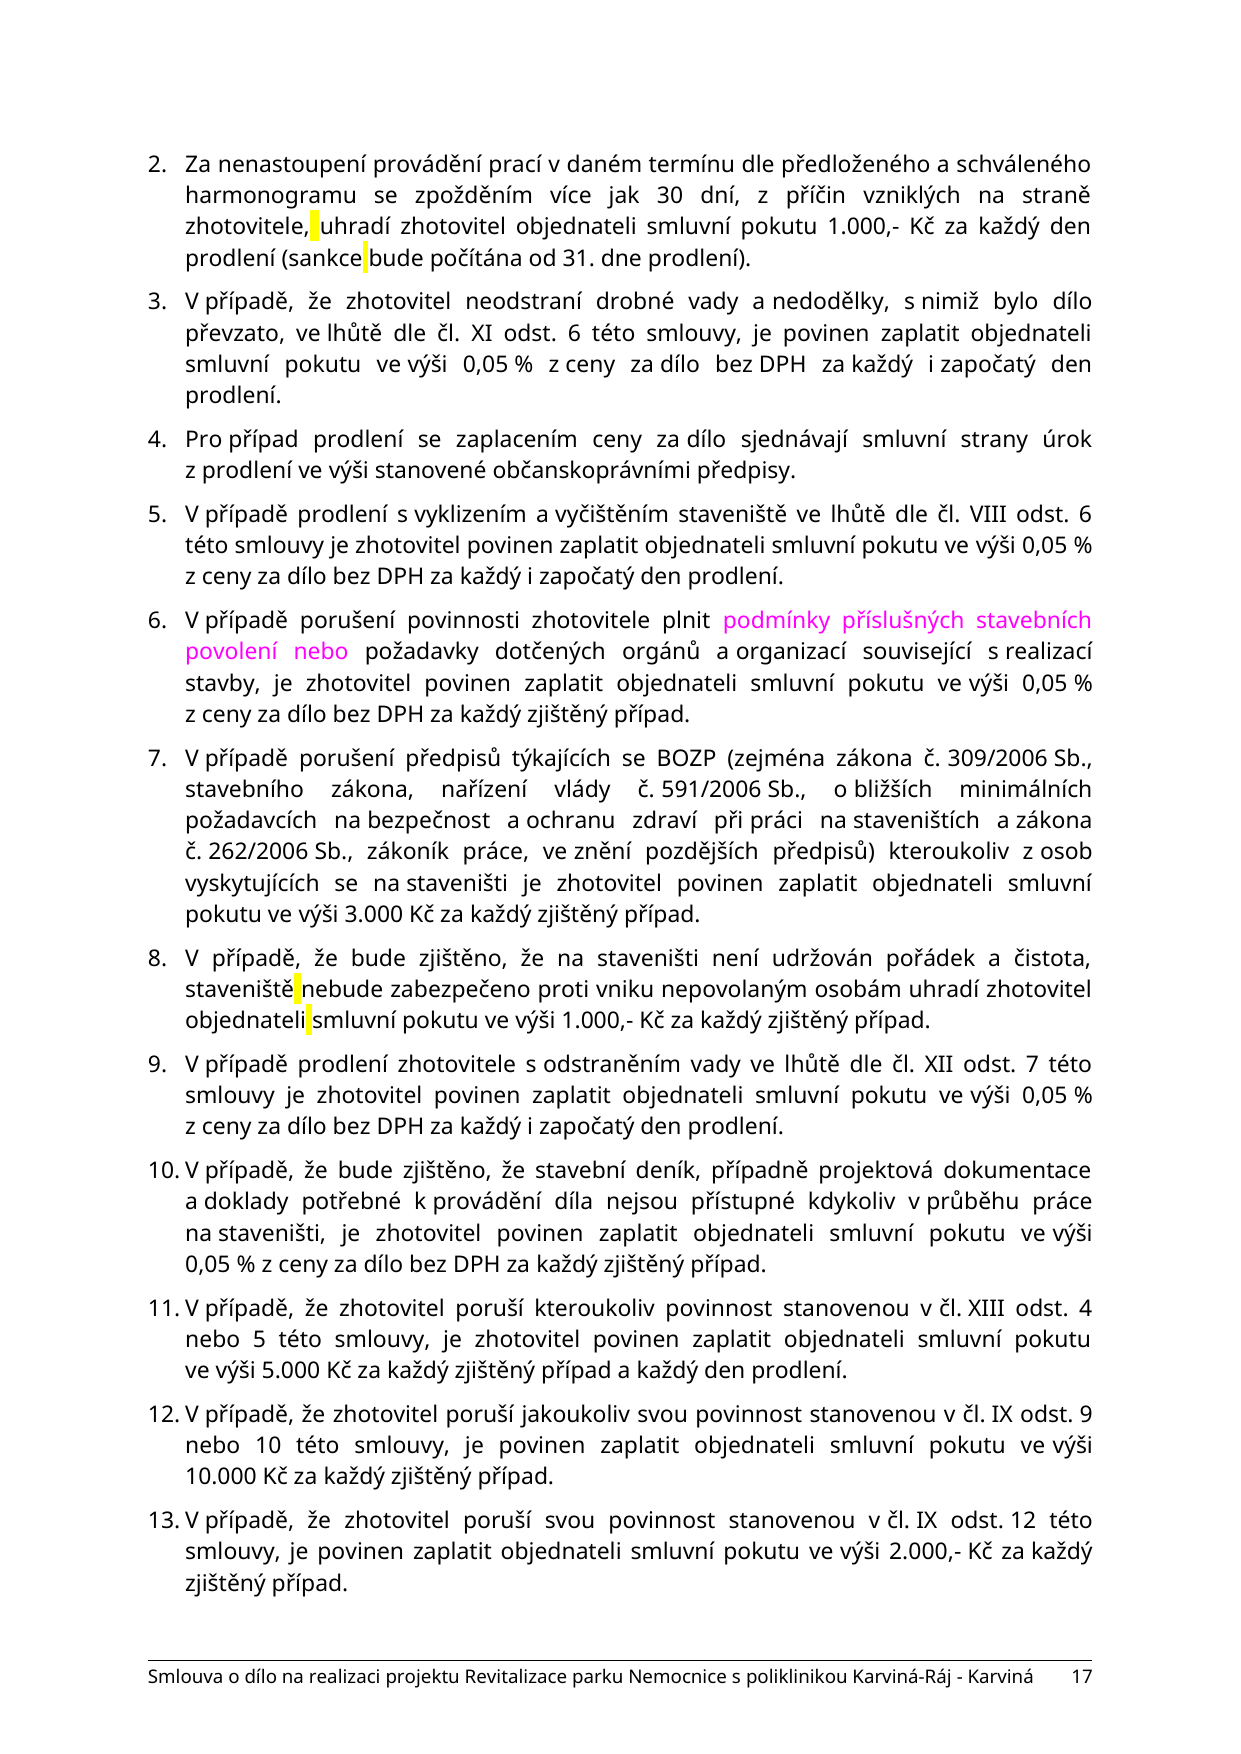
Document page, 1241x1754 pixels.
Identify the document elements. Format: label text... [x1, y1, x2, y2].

list V případě, že bude zjištěno, že stavební deník, případně projektová dokumentace a doklady potřebné k provádění díla nejsou přístupné kdykoliv v průběhu práce na staveništi, je zhotovitel povinen zaplatit objednateli smluvní pokutu ve výši 0,05 % z ceny za dílo bez DPH za každý zjištěný případ. [148, 1154, 1092, 1279]
list V případě prodlení zhotovitele s odstraněním vady ve lhůtě dle čl. XII odst. 7 této smlouvy je zhotovitel povinen zaplatit objednateli smluvní pokutu ve výši 0,05 % z ceny za dílo bez DPH za každý i započatý den prodlení. [148, 1048, 1092, 1141]
list V případě, že zhotovitel poruší svou povinnost stanovenou v čl. IX odst. 12 této smlouvy, je povinen zaplatit objednateli smluvní pokutu ve výši 2.000,- Kč za každý zjištěný případ. [148, 1504, 1092, 1598]
list V případě, že zhotovitel neodstraní drobné vady a nedodělky, s nimiž bylo dílo převzato, ve lhůtě dle čl. XI odst. 6 této smlouvy, je povinen zaplatit objednateli smluvní pokutu ve výši 0,05 % z ceny za dílo bez DPH za každý i započatý den prodlení. [148, 285, 1092, 410]
list V případě, že zhotovitel poruší kteroukoliv povinnost stanovenou v čl. XIII odst. 4 nebo 5 této smlouvy, je zhotovitel povinen zaplatit objednateli smluvní pokutu ve výši 5.000 Kč za každý zjištěný případ a každý den prodlení. [148, 1291, 1092, 1385]
list V případě prodlení s vyklizením a vyčištěním staveniště ve lhůtě dle čl. VIII odst. 6 této smlouvy je zhotovitel povinen zaplatit objednateli smluvní pokutu ve výši 0,05 % z ceny za dílo bez DPH za každý i započatý den prodlení. [148, 498, 1092, 591]
list Pro případ prodlení se zaplacením ceny za dílo sjednávají smluvní strany úrok z prodlení ve výši stanovené občanskoprávními předpisy. [148, 423, 1092, 485]
list V případě, že bude zjištěno, že na staveništi není udržován pořádek a čistota, staveniště nebude zabezpečeno proti vniku nepovolaným osobám uhradí zhotovitel objednateli smluvní pokutu ve výši 1.000,- Kč za každý zjištěný případ. [148, 941, 1092, 1035]
list V případě, že zhotovitel poruší jakoukoliv svou povinnost stanovenou v čl. IX odst. 9 nebo 10 této smlouvy, je povinen zaplatit objednateli smluvní pokutu ve výši 10.000 Kč za každý zjištěný případ. [148, 1398, 1092, 1491]
list V případě porušení povinnosti zhotovitele plnit podmínky příslušných stavebních povolení nebo požadavky dotčených orgánů a organizací související s realizací stavby, je zhotovitel povinen zaplatit objednateli smluvní pokutu ve výši 0,05 % z ceny za dílo bez DPH za každý zjištěný případ. [148, 604, 1092, 729]
list Za nenastoupení provádění prací v daném termínu dle předloženého a schváleného harmonogramu se zpožděním více jak 30 dní, z příčin vzniklých na straně zhotovitele, uhradí zhotovitel objednateli smluvní pokutu 1.000,- Kč za každý den prodlení (sankce bude počítána od 31. dne prodlení). [148, 148, 1092, 273]
list V případě porušení předpisů týkajících se BOZP (zejména zákona č. 309/2006 Sb., stavebního zákona, nařízení vlády č. 591/2006 Sb., o bližších minimálních požadavcích na bezpečnost a ochranu zdraví při práci na staveništích a zákona č. 262/2006 Sb., zákoník práce, ve znění pozdějších předpisů) kteroukoliv z osob vyskytujících se na staveništi je zhotovitel povinen zaplatit objednateli smluvní pokutu ve výši 3.000 Kč za každý zjištěný případ. [148, 741, 1092, 929]
